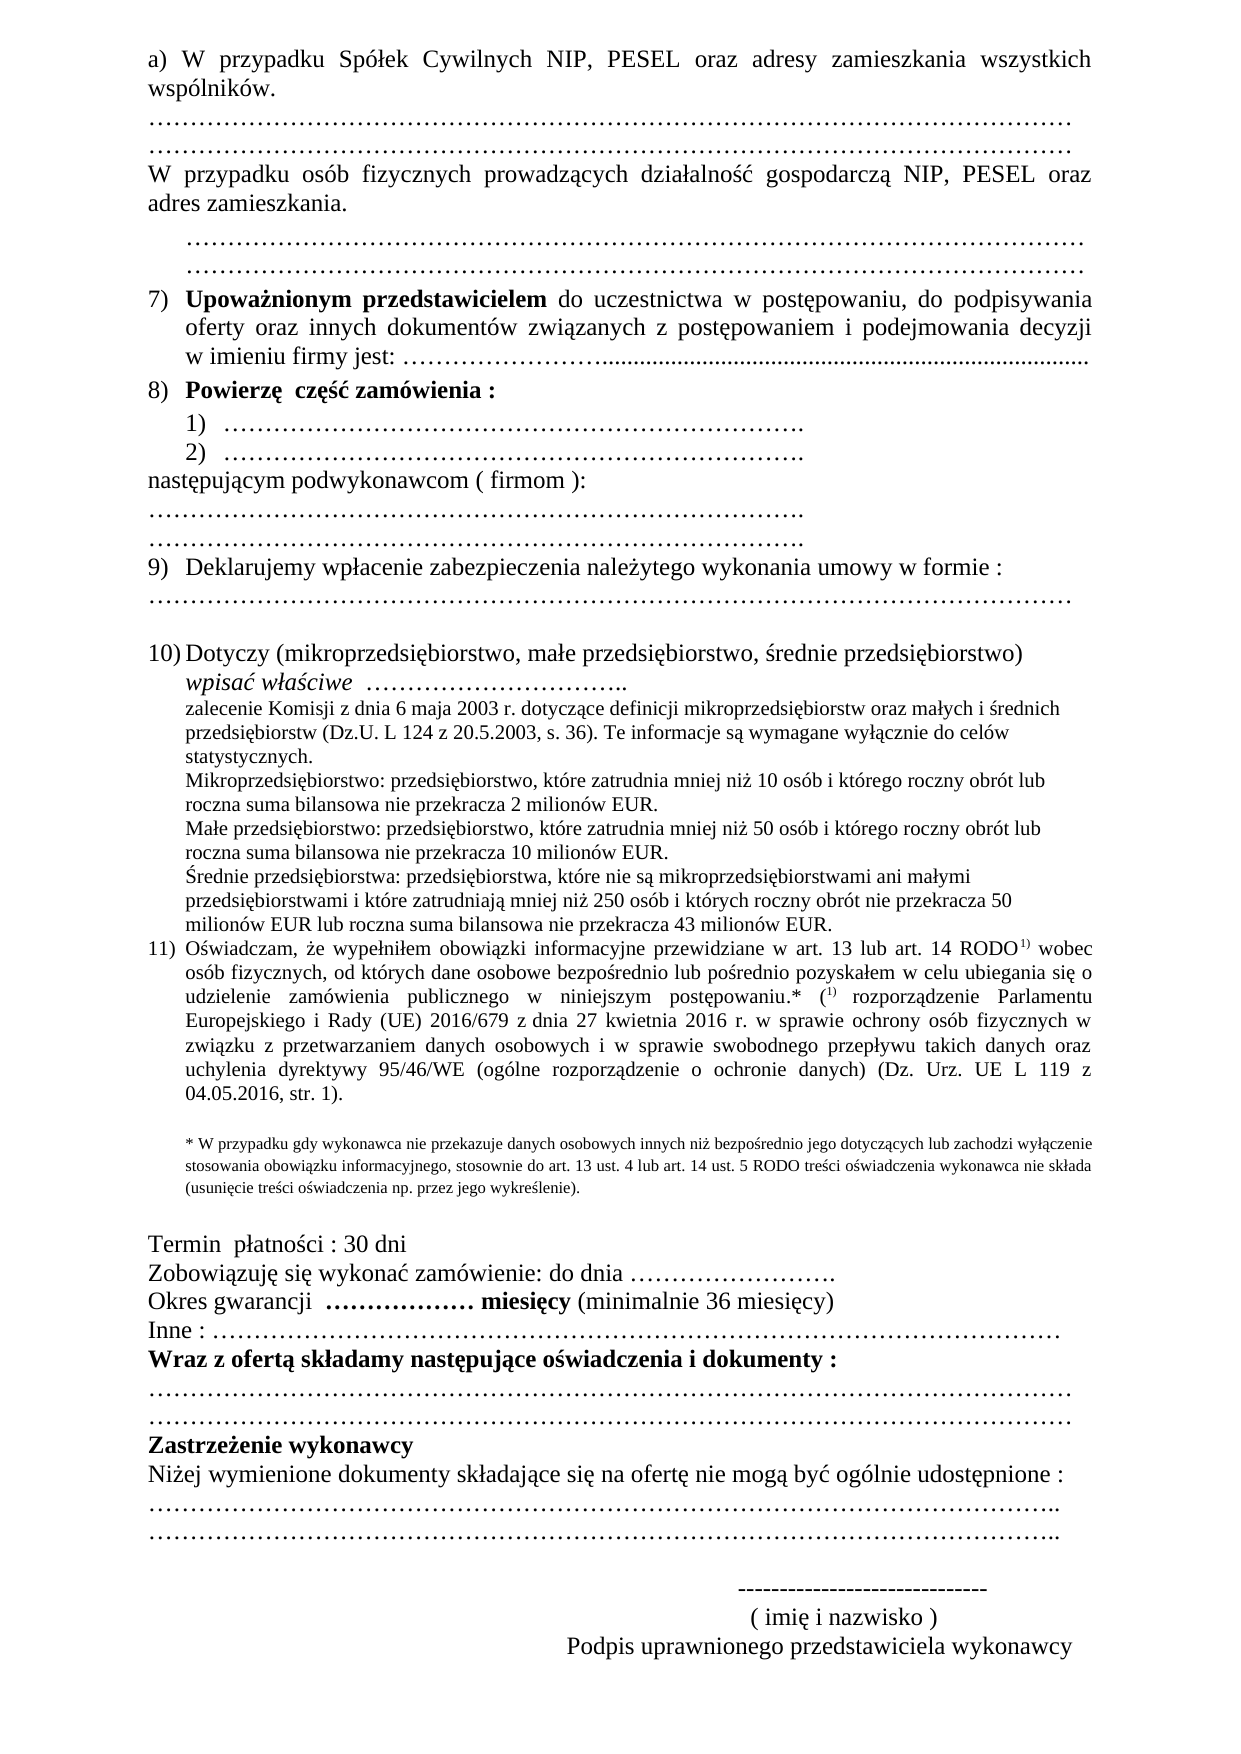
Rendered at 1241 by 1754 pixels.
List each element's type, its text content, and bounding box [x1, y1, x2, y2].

text a) W przypadku Spółek Cywilnych NIP, PESEL oraz adresy zamieszkania wszystkich wspólników. [148, 44, 1093, 102]
text ……………………………………………………………………. [148, 523, 1093, 552]
text Podpis uprawnionego przedstawiciela wykonawcy [148, 1631, 1093, 1659]
text Zobowiązuję się wykonać zamówienie: do dnia ……………………. [148, 1258, 1093, 1286]
list Deklarujemy wpłacenie zabezpieczenia należytego wykonania umowy w formie : [148, 552, 1093, 581]
list Dotyczy (mikroprzedsiębiorstwo, małe przedsiębiorstwo, średnie przedsiębiorstwo) wpisać właściwe ………………………….. [148, 638, 1093, 696]
text Zastrzeżenie wykonawcy [148, 1430, 1093, 1459]
text Termin płatności : 30 dni [148, 1229, 1093, 1258]
text ……………………………………………………………………………………………………………………………………………………………………………………………… [185, 222, 1093, 279]
list Mikroprzedsiębiorstwo: przedsiębiorstwo, które zatrudnia mniej niż 10 osób i którego roczny obrót lub roczna suma bilansowa nie przekracza 2 milionów EUR. [185, 768, 1093, 816]
list ……………………………………………………………. [185, 437, 1093, 466]
text ………………………………………………………………………………………………… [148, 581, 1093, 609]
list zalecenie Komisji z dnia 6 maja 2003 r. dotyczące definicji mikroprzedsiębiorstw oraz małych i średnich przedsiębiorstw (Dz.U. L 124 z 20.5.2003, s. 36). Te informacje są wymagane wyłącznie do celów statystycznych. [185, 696, 1093, 768]
list Upoważnionym przedstawicielem do uczestnictwa w postępowaniu, do podpisywania oferty oraz innych dokumentów związanych z postępowaniem i podejmowania decyzji w imieniu firmy jest: …………………….............................................................................. [148, 284, 1093, 370]
list ……………………………………………………………. [185, 408, 1093, 437]
text ……………………………………………………………………………………………….. [148, 1488, 1093, 1516]
text * W przypadku gdy wykonawca nie przekazuje danych osobowych innych niż bezpośrednio jego dotyczących lub zachodzi wyłączenie stosowania obowiązku informacyjnego, stosownie do art. 13 ust. 4 lub art. 14 ust. 5 RODO treści oświadczenia wykonawca nie składa (usunięcie treści oświadczenia np. przez jego wykreślenie). [185, 1134, 1093, 1197]
list Powierzę część zamówienia : [148, 375, 1093, 403]
text ……………………………………………………………………. [148, 494, 1093, 523]
text Okres gwarancji ……………… miesięcy (minimalnie 36 miesięcy) [148, 1286, 1093, 1315]
text następującym podwykonawcom ( firmom ): [148, 466, 1093, 494]
text ……………………………………………………………………………………………….. [148, 1516, 1093, 1545]
text ( imię i nazwisko ) [148, 1602, 1093, 1631]
list Oświadczam, że wypełniłem obowiązki informacyjne przewidziane w art. 13 lub art. 14 RODO1) wobec osób fizycznych, od których dane osobowe bezpośrednio lub pośrednio pozyskałem w celu ubiegania się o udzielenie zamówienia publicznego w niniejszym postępowaniu.* (1) rozporządzenie Parlamentu Europejskiego i Rady (UE) 2016/679 z dnia 27 kwietnia 2016 r. w sprawie ochrony osób fizycznych w związku z przetwarzaniem danych osobowych i w sprawie swobodnego przepływu takich danych oraz uchylenia dyrektywy 95/46/WE (ogólne rozporządzenie o ochronie danych) (Dz. Urz. UE L 119 z 04.05.2016, str. 1). [148, 936, 1093, 1105]
list Małe przedsiębiorstwo: przedsiębiorstwo, które zatrudnia mniej niż 50 osób i którego roczny obrót lub roczna suma bilansowa nie przekracza 10 milionów EUR. [185, 816, 1093, 864]
text …………………………………………………………………………………………………………………………………………………………………………………………………… [148, 1373, 1093, 1430]
text ------------------------------ [148, 1573, 1093, 1602]
text ……………………………………………………………………………………………………………………………………………………………………………………………………W przypadku osób fizycznych prowadzących działalność gospodarczą NIP, PESEL oraz adres zamieszkania. [148, 102, 1093, 217]
text Wraz z ofertą składamy następujące oświadczenia i dokumenty : [148, 1344, 1093, 1373]
list Średnie przedsiębiorstwa: przedsiębiorstwa, które nie są mikroprzedsiębiorstwami ani małymi przedsiębiorstwami i które zatrudniają mniej niż 250 osób i których roczny obrót nie przekracza 50 milionów EUR lub roczna suma bilansowa nie przekracza 43 milionów EUR. [185, 864, 1093, 936]
text Inne : ………………………………………………………………………………………… [148, 1315, 1093, 1344]
text Niżej wymienione dokumenty składające się na ofertę nie mogą być ogólnie udostępnione : [148, 1459, 1093, 1488]
